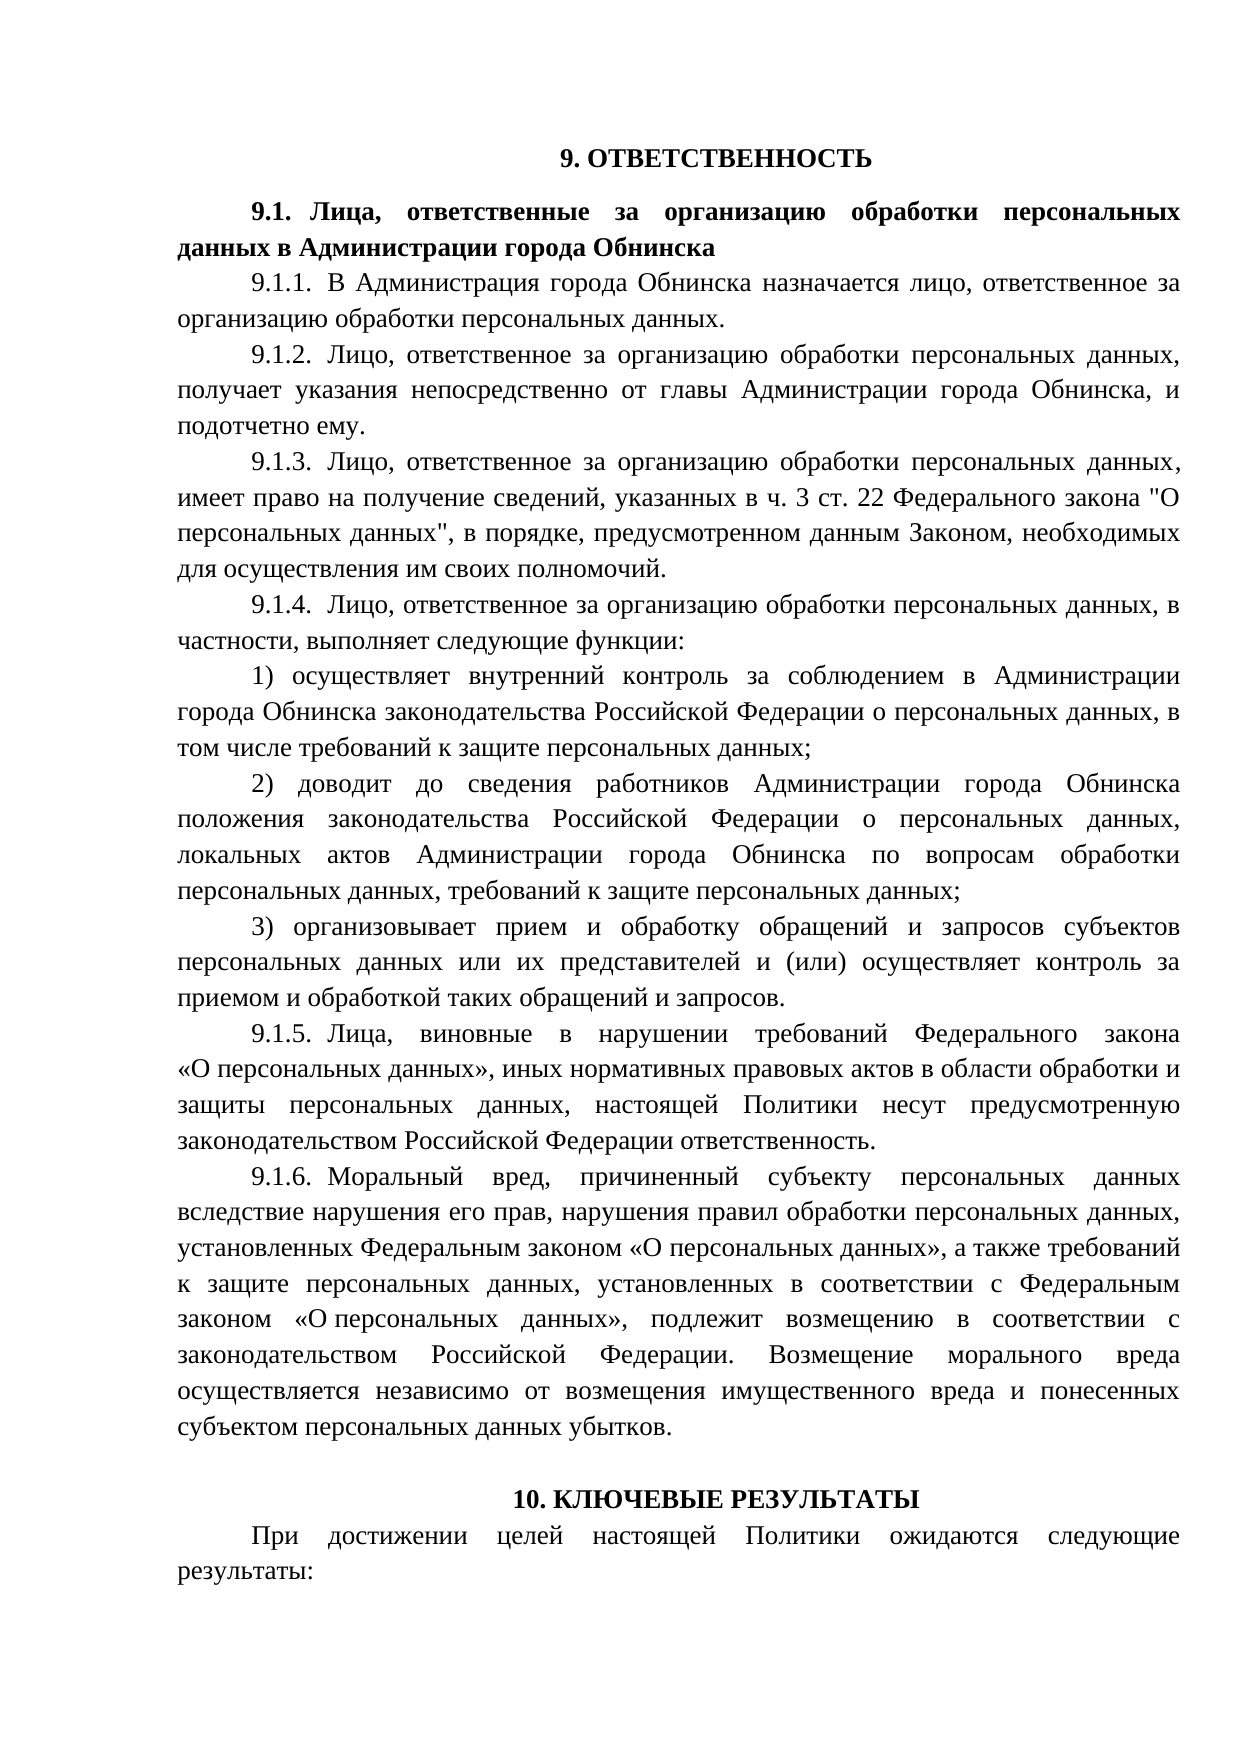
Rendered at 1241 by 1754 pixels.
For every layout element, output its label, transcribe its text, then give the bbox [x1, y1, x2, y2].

text Лица, виновные в нарушении требований Федерального закона «О персональных данных», иных нормативных правовых актов в области обработки и защиты персональных данных, настоящей Политики несут предусмотренную законодательством Российской Федерации ответственность. [177, 1017, 1181, 1155]
text 3) организовывает прием и обработку обращений и запросов субъектов персональных данных или их представителей и (или) осуществляет контроль за приемом и обработкой таких обращений и запросов. [177, 909, 1181, 945]
text 2) доводит до сведения работников Администрации города Обнинска положения законодательства Российской Федерации о персональных данных, локальных актов Администрации города Обнинска по вопросам обработки персональных данных, требований к защите персональных данных; [177, 869, 1181, 905]
text Лицо, ответственное за организацию обработки персональных данных, получает указания непосредственно от главы Администрации города Обнинска, и подотчетно ему. [177, 338, 1181, 374]
text Лицо, ответственное за организацию обработки персональных данных, имеет право на получение сведений, указанных в ч. 3 ст. 22 Федерального закона "О персональных данных", в порядке, предусмотренном данным Законом, необходимых для осуществления им своих полномочий. [177, 445, 1181, 583]
text Лицо, ответственное за организацию обработки персональных данных, в частности, выполняет следующие функции: [177, 588, 1181, 655]
text 1) осуществляет внутренний контроль за соблюдением в Администрации города Обнинска законодательства Российской Федерации о персональных данных, в том числе требований к защите персональных данных; [177, 659, 1181, 695]
text 3) организовывает прием и обработку обращений и запросов субъектов персональных данных или их представителей и (или) осуществляет контроль за приемом и обработкой таких обращений и запросов. [177, 976, 1181, 1012]
text В Администрация города Обнинска назначается лицо, ответственное за организацию обработки персональных данных. [177, 266, 1181, 333]
text При достижении целей настоящей Политики ожидаются следующие результаты: [177, 1519, 1181, 1586]
text ответственность [177, 143, 1181, 174]
text 2) доводит до сведения работников Администрации города Обнинска положения законодательства Российской Федерации о персональных данных, локальных актов Администрации города Обнинска по вопросам обработки персональных данных, требований к защите персональных данных; [177, 767, 1181, 803]
text Лица, ответственные за организацию обработки персональных данных в Администрации города Обнинска [177, 195, 1181, 262]
text Лицо, ответственное за организацию обработки персональных данных, получает указания непосредственно от главы Администрации города Обнинска, и подотчетно ему. [177, 405, 1181, 441]
text Моральный вред, причиненный субъекту персональных данных вследствие нарушения его прав, нарушения правил обработки персональных данных, установленных Федеральным законом «О персональных данных», а также требований к защите персональных данных, установленных в соответствии с Федеральным законом «О персональных данных», подлежит возмещению в соответствии с законодательством Российской Федерации. Возмещение морального вреда осуществляется независимо от возмещения имущественного вреда и понесенных субъектом персональных данных убытков. [177, 1160, 1181, 1441]
text Ключевые результаты [177, 1483, 1181, 1514]
text 1) осуществляет внутренний контроль за соблюдением в Администрации города Обнинска законодательства Российской Федерации о персональных данных, в том числе требований к защите персональных данных; [177, 726, 1181, 762]
